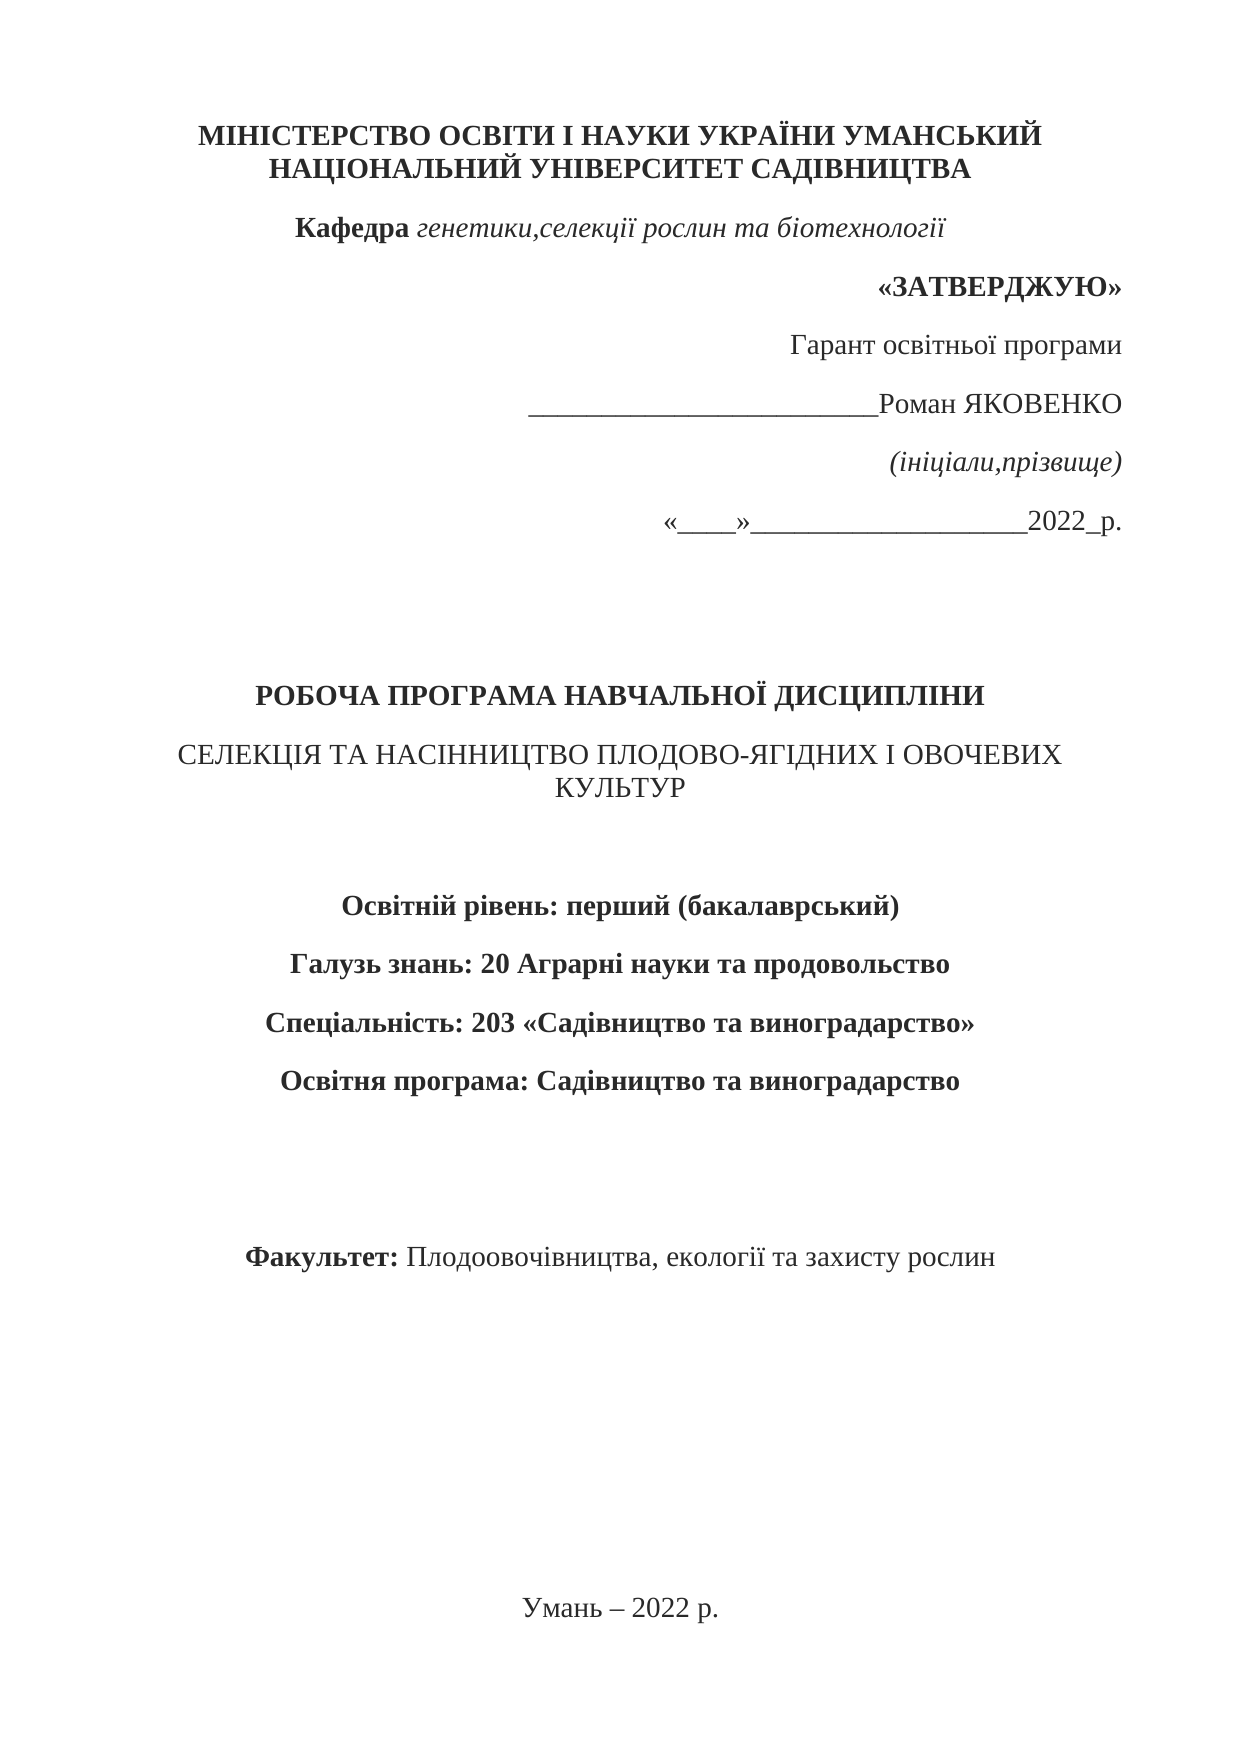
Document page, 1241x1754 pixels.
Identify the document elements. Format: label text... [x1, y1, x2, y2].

text Кафедра генетики,селекції рослин та біотехнології [118, 210, 1122, 244]
text СЕЛЕКЦІЯ ТА НАСІННИЦТВО ПЛОДОВО-ЯГІДНИХ І ОВОЧЕВИХ КУЛЬТУР [118, 737, 1122, 804]
text Гарант освітньої програми [118, 327, 1122, 361]
text Галузь знань: 20 Аграрні науки та продовольство [118, 946, 1122, 980]
text Умань – 2022 р. [118, 1590, 1122, 1624]
text МІНІСТЕРСТВО ОСВІТИ І НАУКИ УКРАЇНИ УМАНСЬКИЙ НАЦІОНАЛЬНИЙ УНІВЕРСИТЕТ САДІВНИЦТВА [118, 118, 1122, 185]
text РОБОЧА ПРОГРАМА НАВЧАЛЬНОЇ ДИСЦИПЛІНИ [118, 678, 1122, 712]
text ________________________Роман ЯКОВЕНКО [118, 386, 1122, 419]
text Освітня програма: Садівництво та виноградарство [118, 1063, 1122, 1097]
text Освітній рівень: перший (бакалаврський) [118, 888, 1122, 921]
text (ініціали,прізвище) [118, 444, 1122, 478]
text «____»___________________2022_р. [118, 503, 1122, 536]
text «ЗАТВЕРДЖУЮ» [118, 269, 1122, 302]
text Факультет: Плодоовочівництва, екології та захисту рослин [118, 1239, 1122, 1272]
text Спеціальність: 203 «Садівництво та виноградарство» [118, 1005, 1122, 1038]
